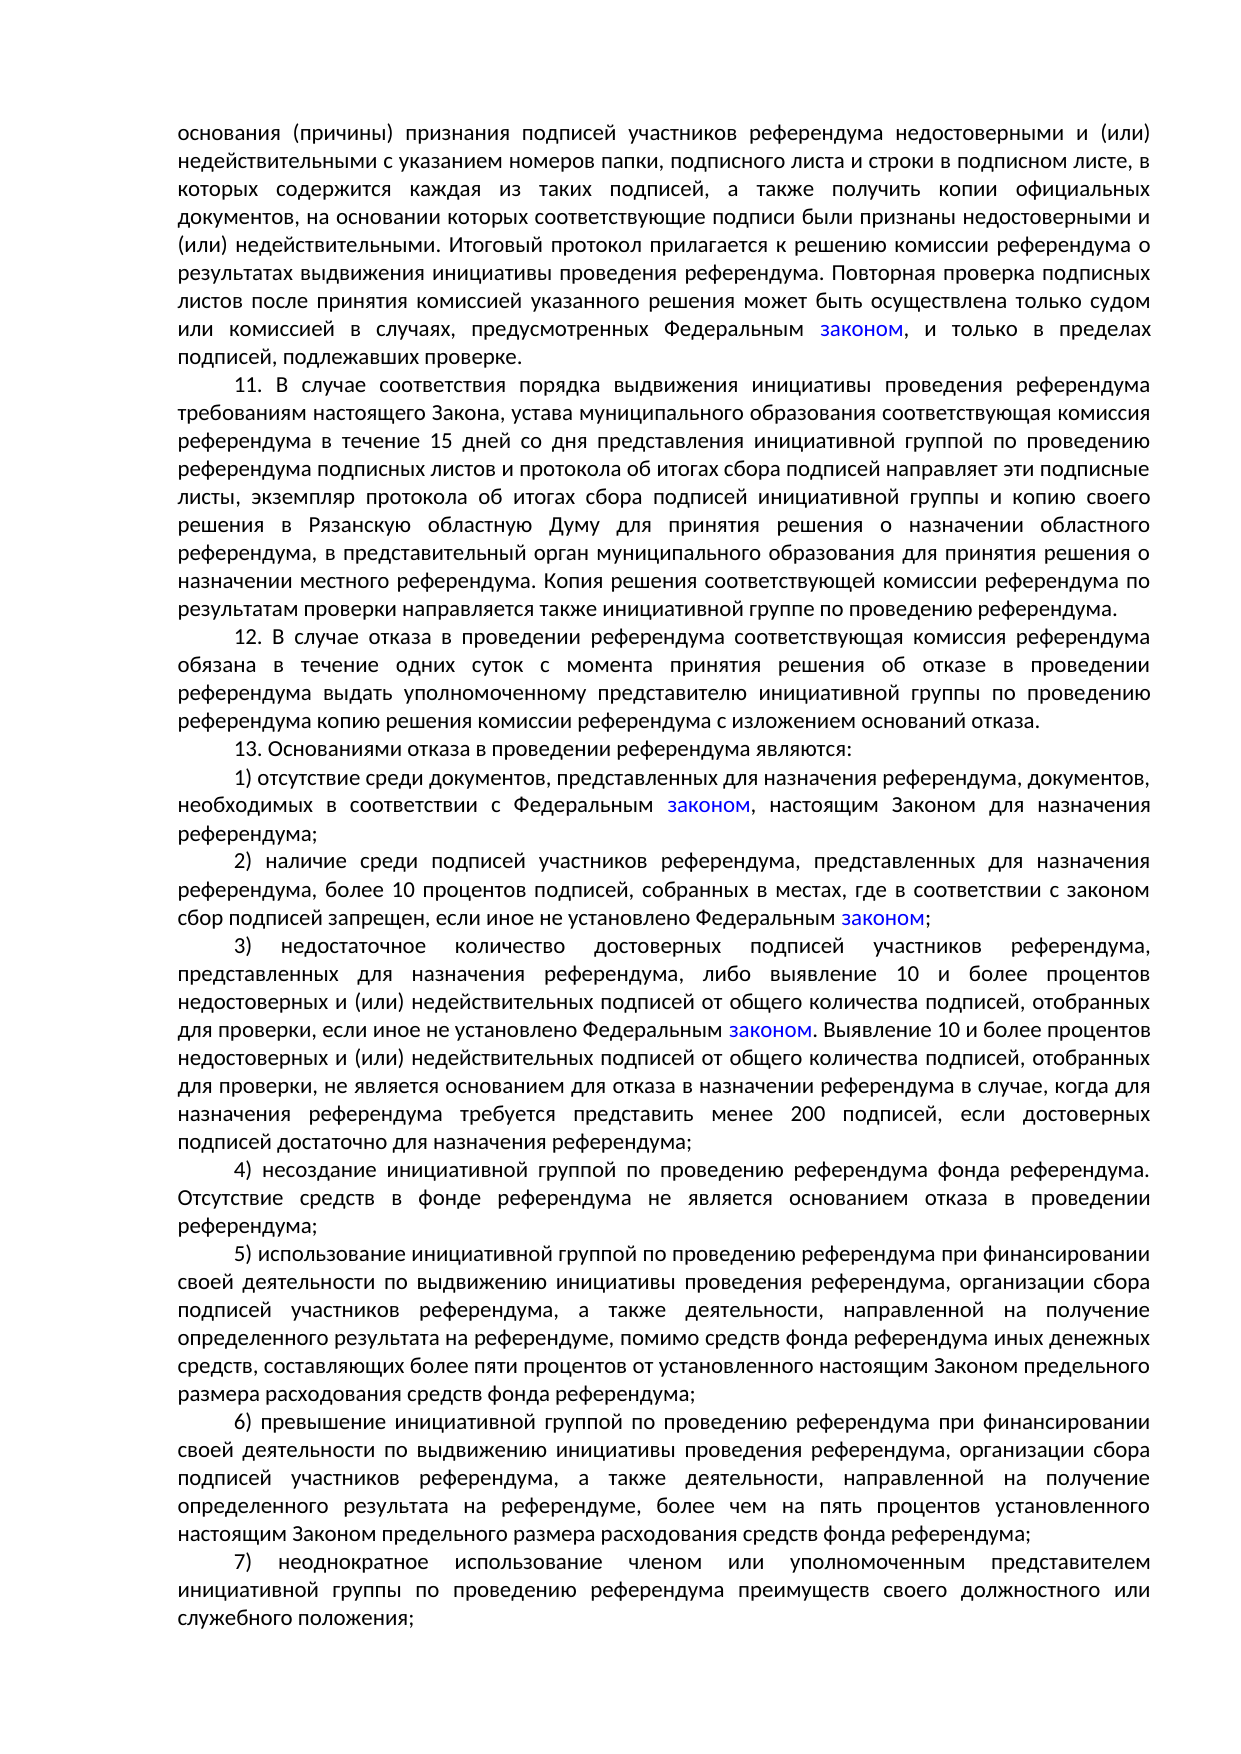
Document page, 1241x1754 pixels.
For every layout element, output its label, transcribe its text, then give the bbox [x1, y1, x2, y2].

text 13. Основаниями отказа в проведении референдума являются: [177, 734, 1152, 763]
text 2) наличие среди подписей участников референдума, представленных для назначения референдума, более 10 процентов подписей, собранных в местах, где в соответствии с законом сбор подписей запрещен, если иное не установлено Федеральным законом; [177, 847, 1152, 931]
text 12. В случае отказа в проведении референдума соответствующая комиссия референдума обязана в течение одних суток с момента принятия решения об отказе в проведении референдума выдать уполномоченному представителю инициативной группы по проведению референдума копию решения комиссии референдума с изложением оснований отказа. [177, 622, 1152, 734]
text 11. В случае соответствия порядка выдвижения инициативы проведения референдума требованиям настоящего Закона, устава муниципального образования соответствующая комиссия референдума в течение 15 дней со дня представления инициативной группой по проведению референдума подписных листов и протокола об итогах сбора подписей направляет эти подписные листы, экземпляр протокола об итогах сбора подписей инициативной группы и копию своего решения в Рязанскую областную Думу для принятия решения о назначении областного референдума, в представительный орган муниципального образования для принятия решения о назначении местного референдума. Копия решения соответствующей комиссии референдума по результатам проверки направляется также инициативной группе по проведению референдума. [177, 370, 1152, 622]
text 6) превышение инициативной группой по проведению референдума при финансировании своей деятельности по выдвижению инициативы проведения референдума, организации сбора подписей участников референдума, а также деятельности, направленной на получение определенного результата на референдуме, более чем на пять процентов установленного настоящим Законом предельного размера расходования средств фонда референдума; [177, 1407, 1152, 1547]
text 1) отсутствие среди документов, представленных для назначения референдума, документов, необходимых в соответствии с Федеральным законом, настоящим Законом для назначения референдума; [177, 763, 1152, 847]
text 7) неоднократное использование членом или уполномоченным представителем инициативной группы по проведению референдума преимуществ своего должностного или служебного положения; [177, 1547, 1152, 1631]
text 3) недостаточное количество достоверных подписей участников референдума, представленных для назначения референдума, либо выявление 10 и более процентов недостоверных и (или) недействительных подписей от общего количества подписей, отобранных для проверки, если иное не установлено Федеральным законом. Выявление 10 и более процентов недостоверных и (или) недействительных подписей от общего количества подписей, отобранных для проверки, не является основанием для отказа в назначении референдума в случае, когда для назначения референдума требуется представить менее 200 подписей, если достоверных подписей достаточно для назначения референдума; [177, 931, 1152, 1155]
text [177, 118, 1152, 370]
text 5) использование инициативной группой по проведению референдума при финансировании своей деятельности по выдвижению инициативы проведения референдума, организации сбора подписей участников референдума, а также деятельности, направленной на получение определенного результата на референдуме, помимо средств фонда референдума иных денежных средств, составляющих более пяти процентов от установленного настоящим Законом предельного размера расходования средств фонда референдума; [177, 1239, 1152, 1407]
text 4) несоздание инициативной группой по проведению референдума фонда референдума. Отсутствие средств в фонде референдума не является основанием отказа в проведении референдума; [177, 1155, 1152, 1239]
